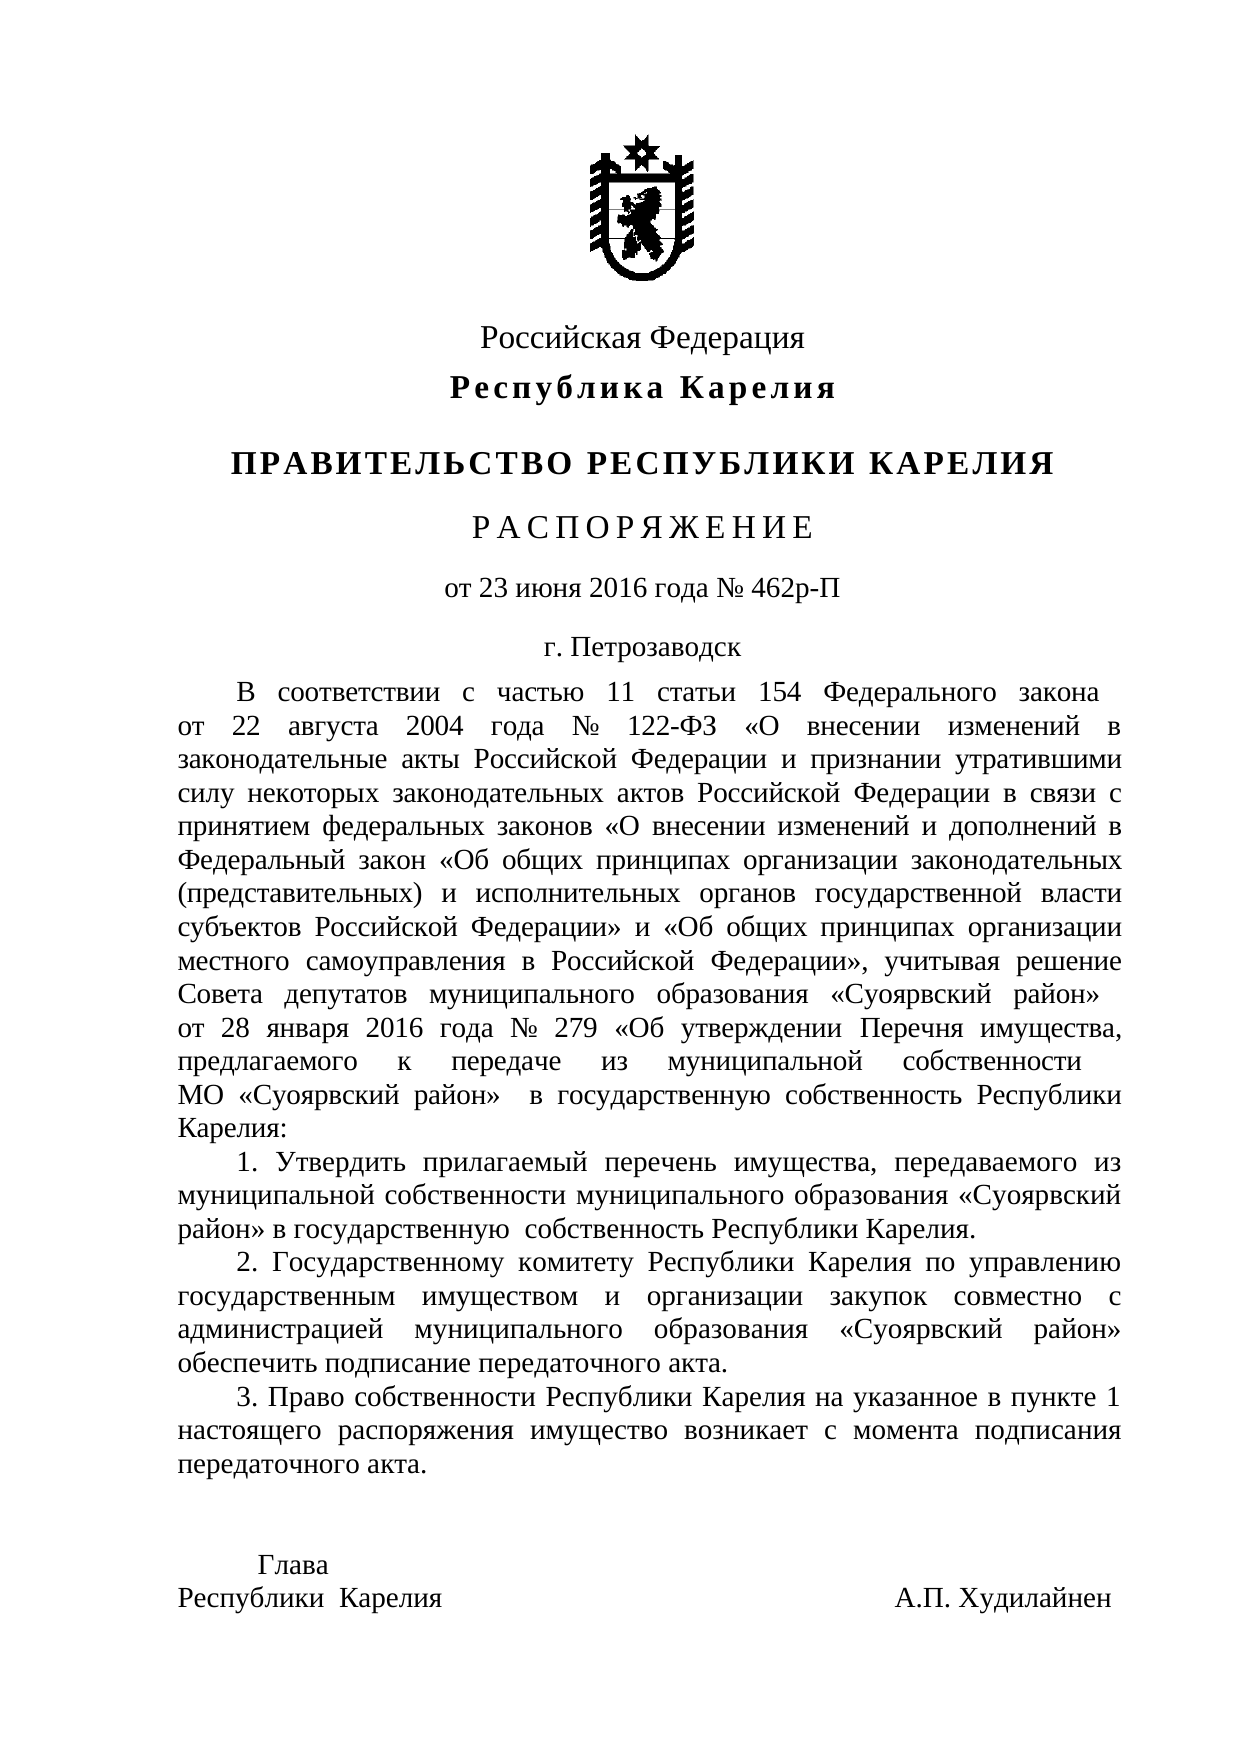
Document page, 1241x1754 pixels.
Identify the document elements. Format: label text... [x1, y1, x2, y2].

subtitle РАСПОРЯЖЕНИЕ [177, 507, 1107, 545]
text Республики Карелия А.П. Худилайнен [177, 1581, 1152, 1614]
text 1. Утвердить прилагаемый перечень имущества, передаваемого из муниципальной собственности муниципального образования «Суоярвский район» в государственную собственность Республики Карелия. [177, 1144, 1122, 1245]
text г. Петрозаводск [177, 629, 1107, 662]
text 2. Государственному комитету Республики Карелия по управлению государственным имуществом и организации закупок совместно с администрацией муниципального образования «Суоярвский район» обеспечить подписание передаточного акта. [177, 1245, 1122, 1379]
subtitle Российская Федерация [177, 317, 1107, 355]
subtitle ПРАВИТЕЛЬСТВО РЕСПУБЛИКИ КАРЕЛИЯ [177, 444, 1107, 482]
picture [571, 122, 713, 305]
subtitle Республика Карелия [177, 368, 1107, 406]
text 3. Право собственности Республики Карелия на указанное в пункте 1 настоящего распоряжения имущество возникает с момента подписания передаточного акта. [177, 1379, 1122, 1480]
text Глава [177, 1547, 1107, 1581]
text от 23 июня 2016 года № 462р-П [177, 570, 1107, 604]
text В соответствии с частью 11 статьи 154 Федерального закона от 22 августа 2004 года № 122-ФЗ «О внесении изменений в законодательные акты Российской Федерации и признании утратившими силу некоторых законодательных актов Российской Федерации в связи с принятием федеральных законов «О внесении изменений и дополнений в Федеральный закон «Об общих принципах организации законодательных (представительных) и исполнительных органов государственной власти субъектов Российской Федерации» и «Об общих принципах организации местного самоуправления в Российской Федерации», учитывая решение Совета депутатов муниципального образования «Суоярвский район» от 28 января 2016 года № 279 «Об утверждении Перечня имущества, предлагаемого к передаче из муниципальной собственности МО «Суоярвский район» в государственную собственность Республики Карелия: [177, 675, 1122, 1144]
